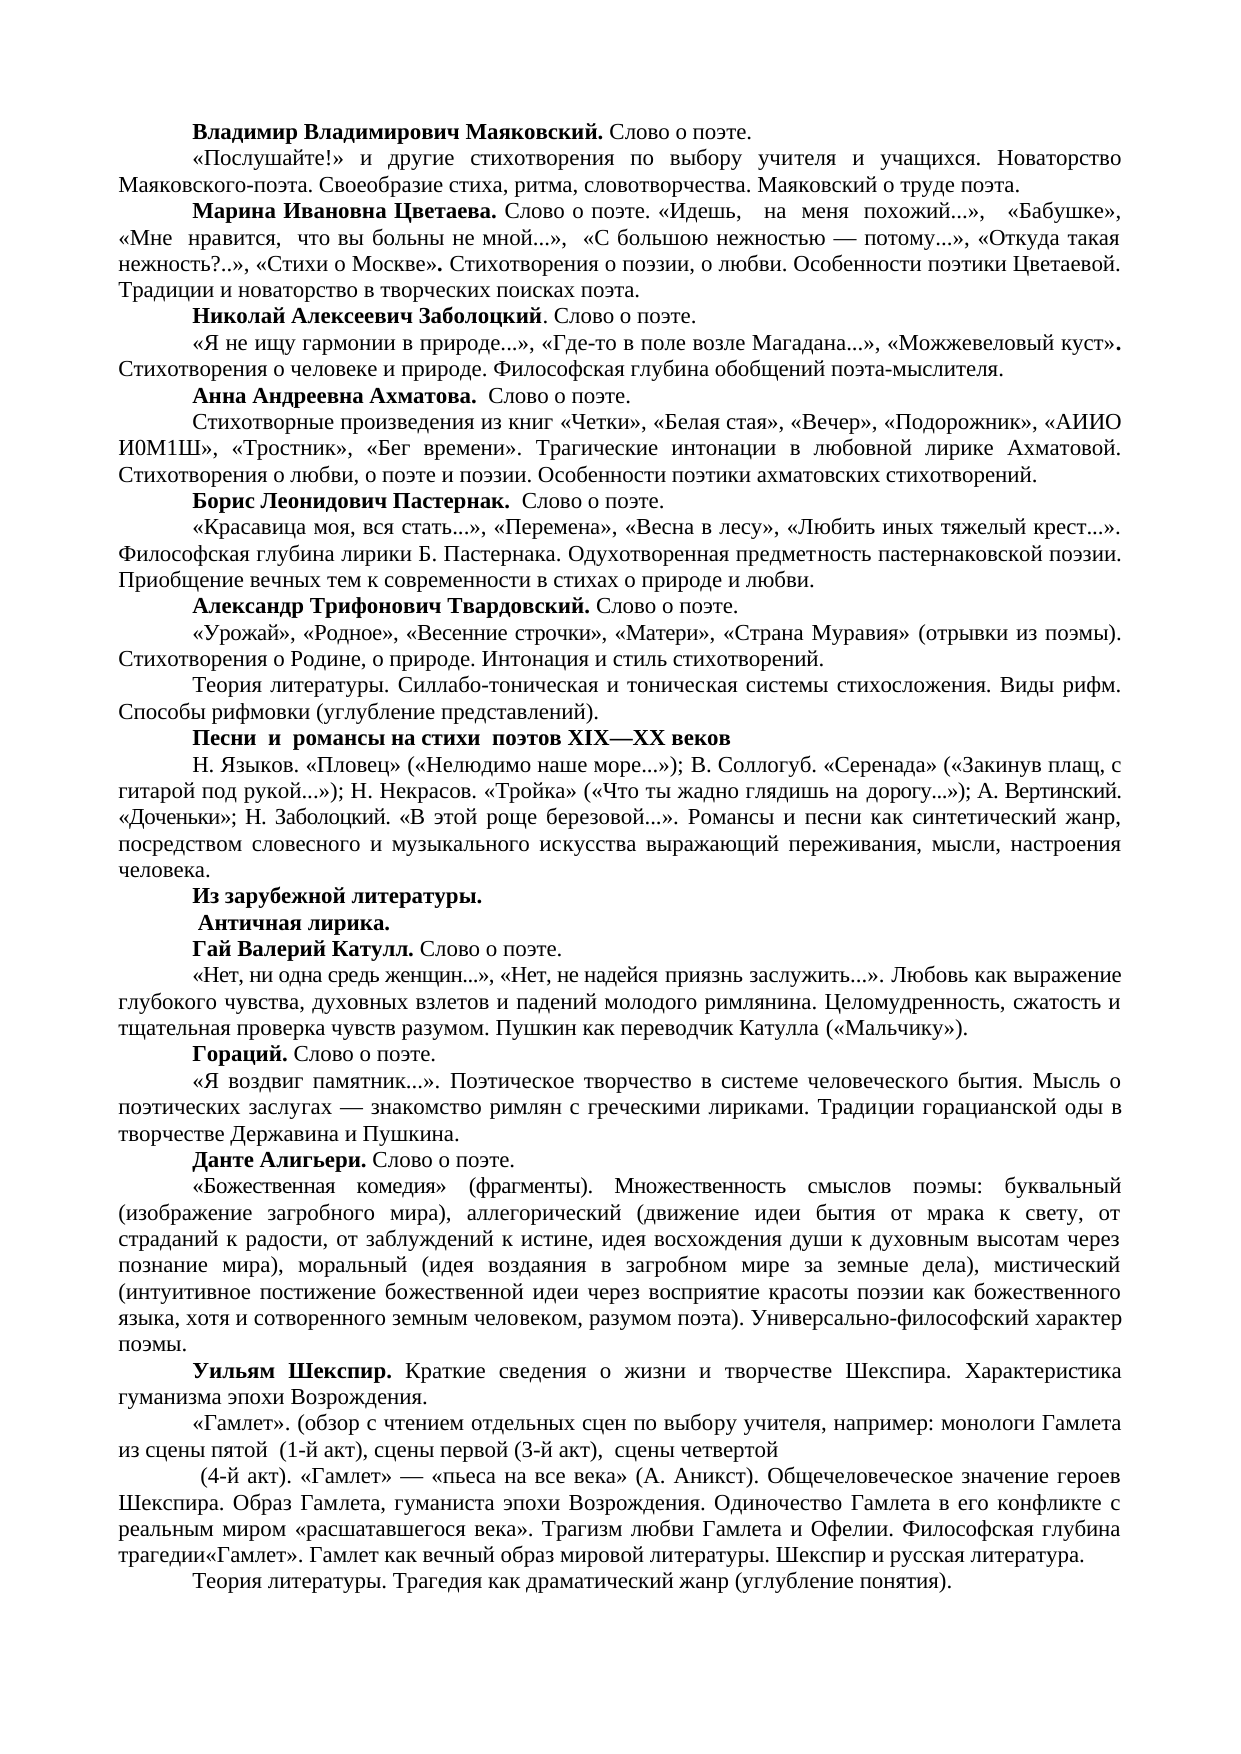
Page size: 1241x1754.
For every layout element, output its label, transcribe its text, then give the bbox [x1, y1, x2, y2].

text Николай Алексеевич Заболоцкий. Слово о поэте. [118, 303, 1122, 329]
text «Гамлет». (обзор с чтением отдельных сцен по выбору учителя, например: монологи Гамлета из сцены пятой (1-й акт), сцены первой (3-й акт), сцены четвертой [118, 1409, 1122, 1462]
text «Урожай», «Родное», «Весенние строчки», «Матери», «Страна Муравия» (отрывки из поэмы). Стихотворения о Родине, о природе. Интонация и стиль стихотворений. [118, 619, 1122, 672]
text (4-й акт). «Гамлет» — «пьеса на все века» (А. Аникст). Общечеловеческое значение героев Шекспира. Образ Гамлета, гуманиста эпохи Возрождения. Одиночество Гамлета в его конфликте с реальным миром «расшатавшегося века». Трагизм любви Гамлета и Офелии. Философская глубина трагедии«Гамлет». Гамлет как вечный образ мировой литературы. Шекспир и русская литература. [118, 1462, 1122, 1568]
text Гораций. Слово о поэте. [118, 1041, 1122, 1067]
text Марина Ивановна Цветаева. Слово о поэте. «Идешь, на меня похожий...», «Бабушке», «Мне нравится, что вы больны не мной...», «С большою нежностью — потому...», «Откуда такая нежность?..», «Стихи о Москве». Стихотворения о поэзии, о любви. Особенности поэтики Цветаевой. Традиции и новаторство в творческих поисках поэта. [118, 197, 1122, 303]
text «Нет, ни одна средь женщин...», «Нет, не надейся приязнь заслужить...». Любовь как выражение глубокого чувства, духовных взлетов и падений молодого римлянина. Целомудренность, сжатость и тщательная проверка чувств разумом. Пушкин как переводчик Катулла («Мальчику»). [118, 961, 1122, 1041]
text «Я не ищу гармонии в природе...», «Где-то в поле возле Магадана...», «Можжевеловый куст». Стихотворения о человеке и природе. Философская глубина обобщений поэта-мыслителя. [118, 329, 1122, 382]
text Теория литературы. Трагедия как драматический жанр (углубление понятия). [118, 1568, 1122, 1594]
text Теория литературы. Силлабо-тоническая и тоническая системы стихосложения. Виды рифм. Способы рифмовки (углубление представлений). [118, 672, 1122, 724]
text Песни и романсы на стихи поэтов XIX—XX веков [118, 724, 1122, 751]
text «Я воздвиг памятник...». Поэтическое творчество в системе человеческого бытия. Мысль о поэтических заслугах — знакомство римлян с греческими лириками. Традиции горацианской оды в творчестве Державина и Пушкина. [118, 1067, 1122, 1146]
text Стихотворные произведения из книг «Четки», «Белая стая», «Вечер», «Подорожник», «АИИО И0М1Ш», «Тростник», «Бег времени». Трагические интонации в любовной лирике Ахматовой. Стихотворения о любви, о поэте и поэзии. Особенности поэтики ахматовских стихотворений. [118, 408, 1122, 487]
text «Божественная комедия» (фрагменты). Множественность смыслов поэмы: буквальный (изображение загробного мира), аллегорический (движение идеи бытия от мрака к свету, от страданий к радости, от заблуждений к истине, идея восхождения души к духовным высотам через познание мира), моральный (идея воздаяния в загробном мире за земные дела), мистический (интуитивное постижение божественной идеи через восприятие красоты поэзии как божественного языка, хотя и сотворенного земным человеком, разумом поэта). Универсально-философский характер поэмы. [118, 1172, 1122, 1357]
text Борис Леонидович Пастернак. Слово о поэте. [118, 487, 1122, 513]
text Данте Алигьери. Слово о поэте. [118, 1146, 1122, 1172]
text Н. Языков. «Пловец» («Нелюдимо наше море...»); В. Соллогуб. «Серенада» («Закинув плащ, с гитарой под рукой...»); Н. Некрасов. «Тройка» («Что ты жадно глядишь на дорогу...»); А. Вертинский. «Доченьки»; Н. Заболоцкий. «В этой роще березовой...». Романсы и песни как синтетический жанр, посредством словесного и музыкального искусства выражающий переживания, мысли, настроения человека. [118, 751, 1122, 882]
text Античная лирика. [118, 909, 1122, 935]
text «Красавица моя, вся стать...», «Перемена», «Весна в лесу», «Любить иных тяжелый крест...». Философская глубина лирики Б. Пастернака. Одухотворенная предметность пастернаковской поэзии. Приобщение вечных тем к современности в стихах о природе и любви. [118, 513, 1122, 592]
text Анна Андреевна Ахматова. Слово о поэте. [118, 382, 1122, 408]
text «Послушайте!» и другие стихотворения по выбору учителя и учащихся. Новаторство Маяковского-поэта. Своеобразие стиха, ритма, словотворчества. Маяковский о труде поэта. [118, 144, 1122, 197]
text Уильям Шекспир. Краткие сведения о жизни и творчестве Шекспира. Характеристика гуманизма эпохи Возрождения. [118, 1357, 1122, 1409]
text Гай Валерий Катулл. Слово о поэте. [118, 935, 1122, 961]
text Владимир Владимирович Маяковский. Слово о поэте. [118, 118, 1122, 144]
text Из зарубежной литературы. [118, 882, 1122, 909]
text Александр Трифонович Твардовский. Слово о поэте. [118, 592, 1122, 619]
